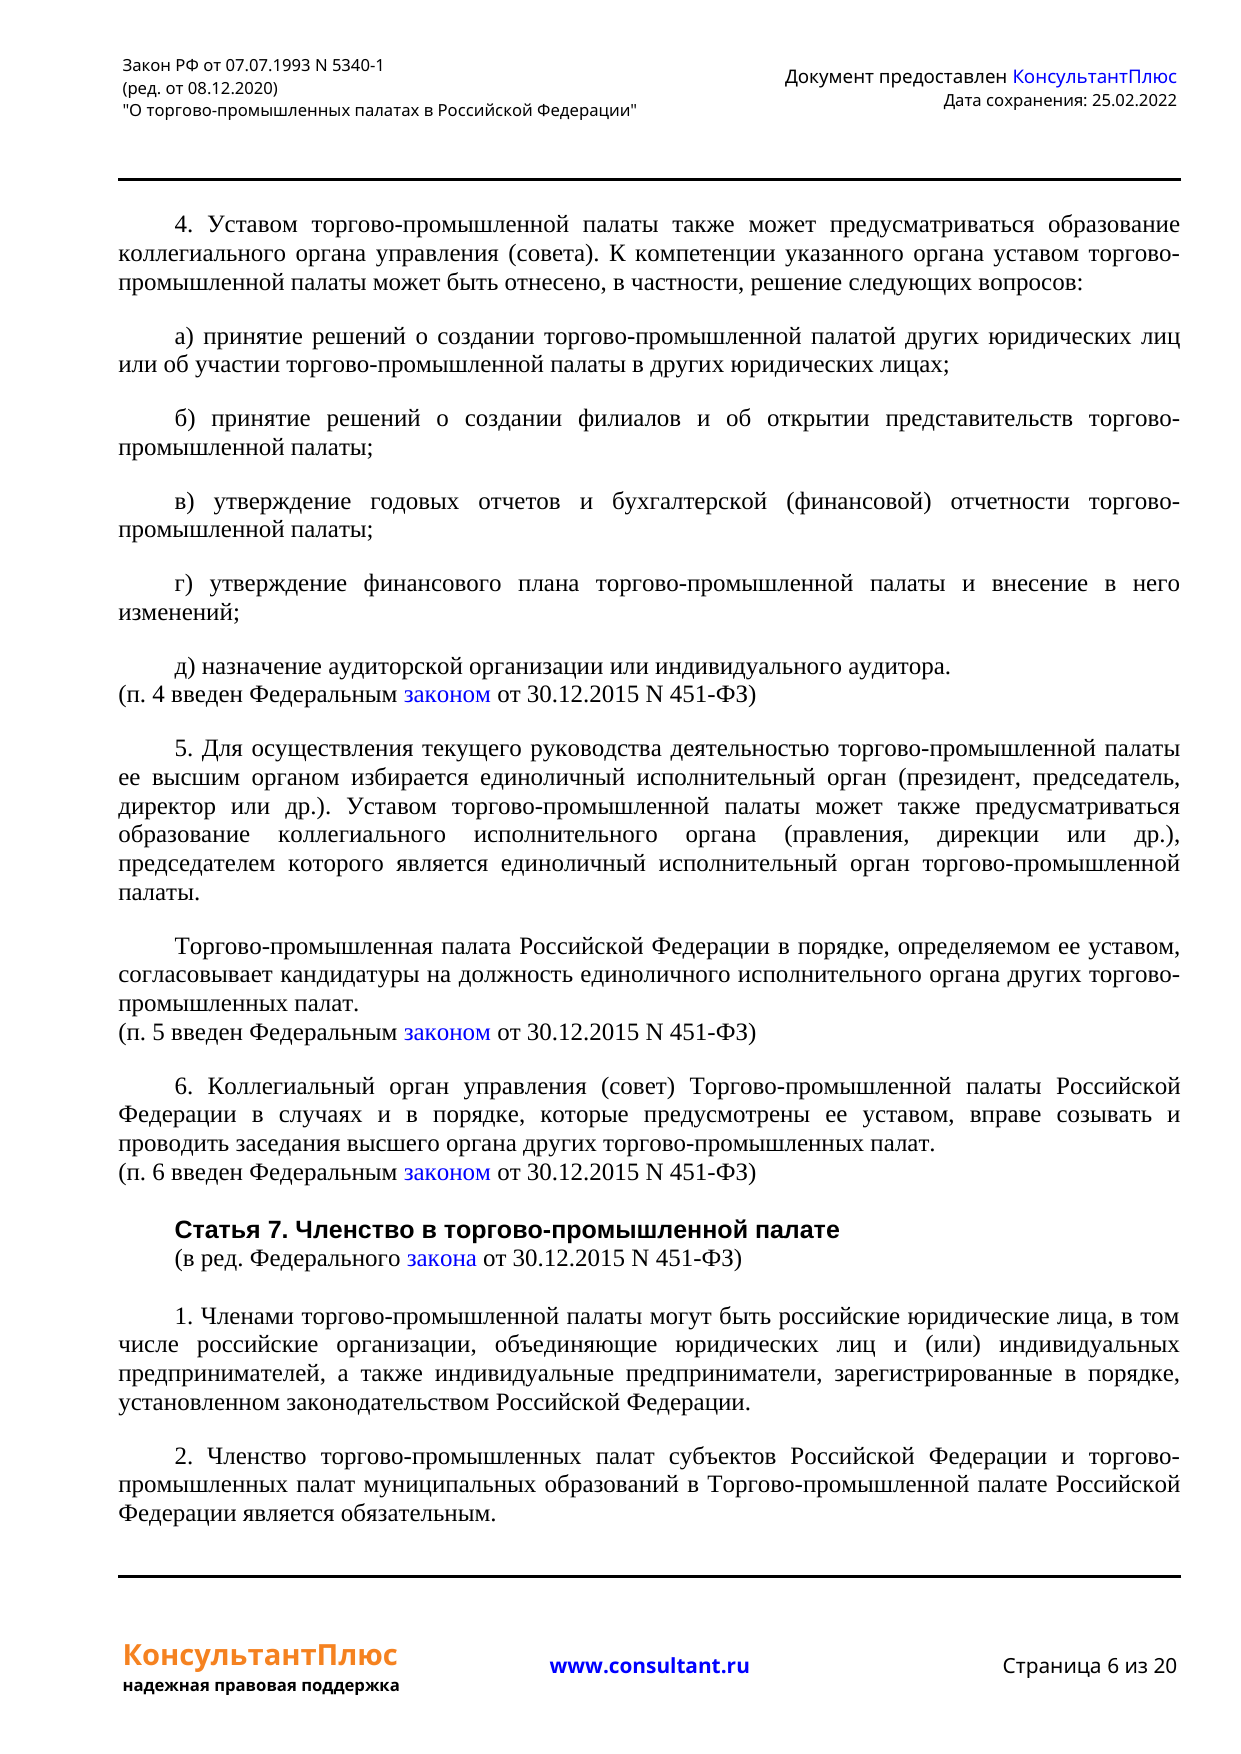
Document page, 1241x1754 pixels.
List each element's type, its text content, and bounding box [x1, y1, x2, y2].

text д) назначение аудиторской организации или индивидуального аудитора. [118, 651, 1181, 679]
text (п. 4 введен Федеральным законом от 30.12.2015 N 451-ФЗ) [118, 679, 1181, 708]
text (в ред. Федерального закона от 30.12.2015 N 451-ФЗ) [118, 1243, 1181, 1272]
text б) принятие решений о создании филиалов и об открытии представительств торгово-промышленной палаты; [118, 403, 1181, 461]
text г) утверждение финансового плана торгово-промышленной палаты и внесение в него изменений; [118, 568, 1181, 626]
title Статья 7. Членство в торгово-промышленной палате [118, 1214, 1181, 1243]
text 1. Членами торгово-промышленной палаты могут быть российские юридические лица, в том числе российские организации, объединяющие юридических лиц и (или) индивидуальных предпринимателей, а также индивидуальные предприниматели, зарегистрированные в порядке, установленном законодательством Российской Федерации. [118, 1301, 1181, 1416]
text (п. 6 введен Федеральным законом от 30.12.2015 N 451-ФЗ) [118, 1157, 1181, 1186]
text Торгово-промышленная палата Российской Федерации в порядке, определяемом ее уставом, согласовывает кандидатуры на должность единоличного исполнительного органа других торгово-промышленных палат. [118, 931, 1181, 1017]
text 5. Для осуществления текущего руководства деятельностью торгово-промышленной палаты ее высшим органом избирается единоличный исполнительный орган (президент, председатель, директор или др.). Уставом торгово-промышленной палаты может также предусматриваться образование коллегиального исполнительного органа (правления, дирекции или др.), председателем которого является единоличный исполнительный орган торгово-промышленной палаты. [118, 733, 1181, 906]
text 2. Членство торгово-промышленных палат субъектов Российской Федерации и торгово-промышленных палат муниципальных образований в Торгово-промышленной палате Российской Федерации является обязательным. [118, 1441, 1181, 1527]
text 4. Уставом торгово-промышленной палаты также может предусматриваться образование коллегиального органа управления (совета). К компетенции указанного органа уставом торгово-промышленной палаты может быть отнесено, в частности, решение следующих вопросов: [118, 209, 1181, 296]
text в) утверждение годовых отчетов и бухгалтерской (финансовой) отчетности торгово-промышленной палаты; [118, 486, 1181, 543]
text 6. Коллегиальный орган управления (совет) Торгово-промышленной палаты Российской Федерации в случаях и в порядке, которые предусмотрены ее уставом, вправе созывать и проводить заседания высшего органа других торгово-промышленных палат. [118, 1071, 1181, 1157]
text а) принятие решений о создании торгово-промышленной палатой других юридических лиц или об участии торгово-промышленной палаты в других юридических лицах; [118, 321, 1181, 378]
text (п. 5 введен Федеральным законом от 30.12.2015 N 451-ФЗ) [118, 1017, 1181, 1046]
